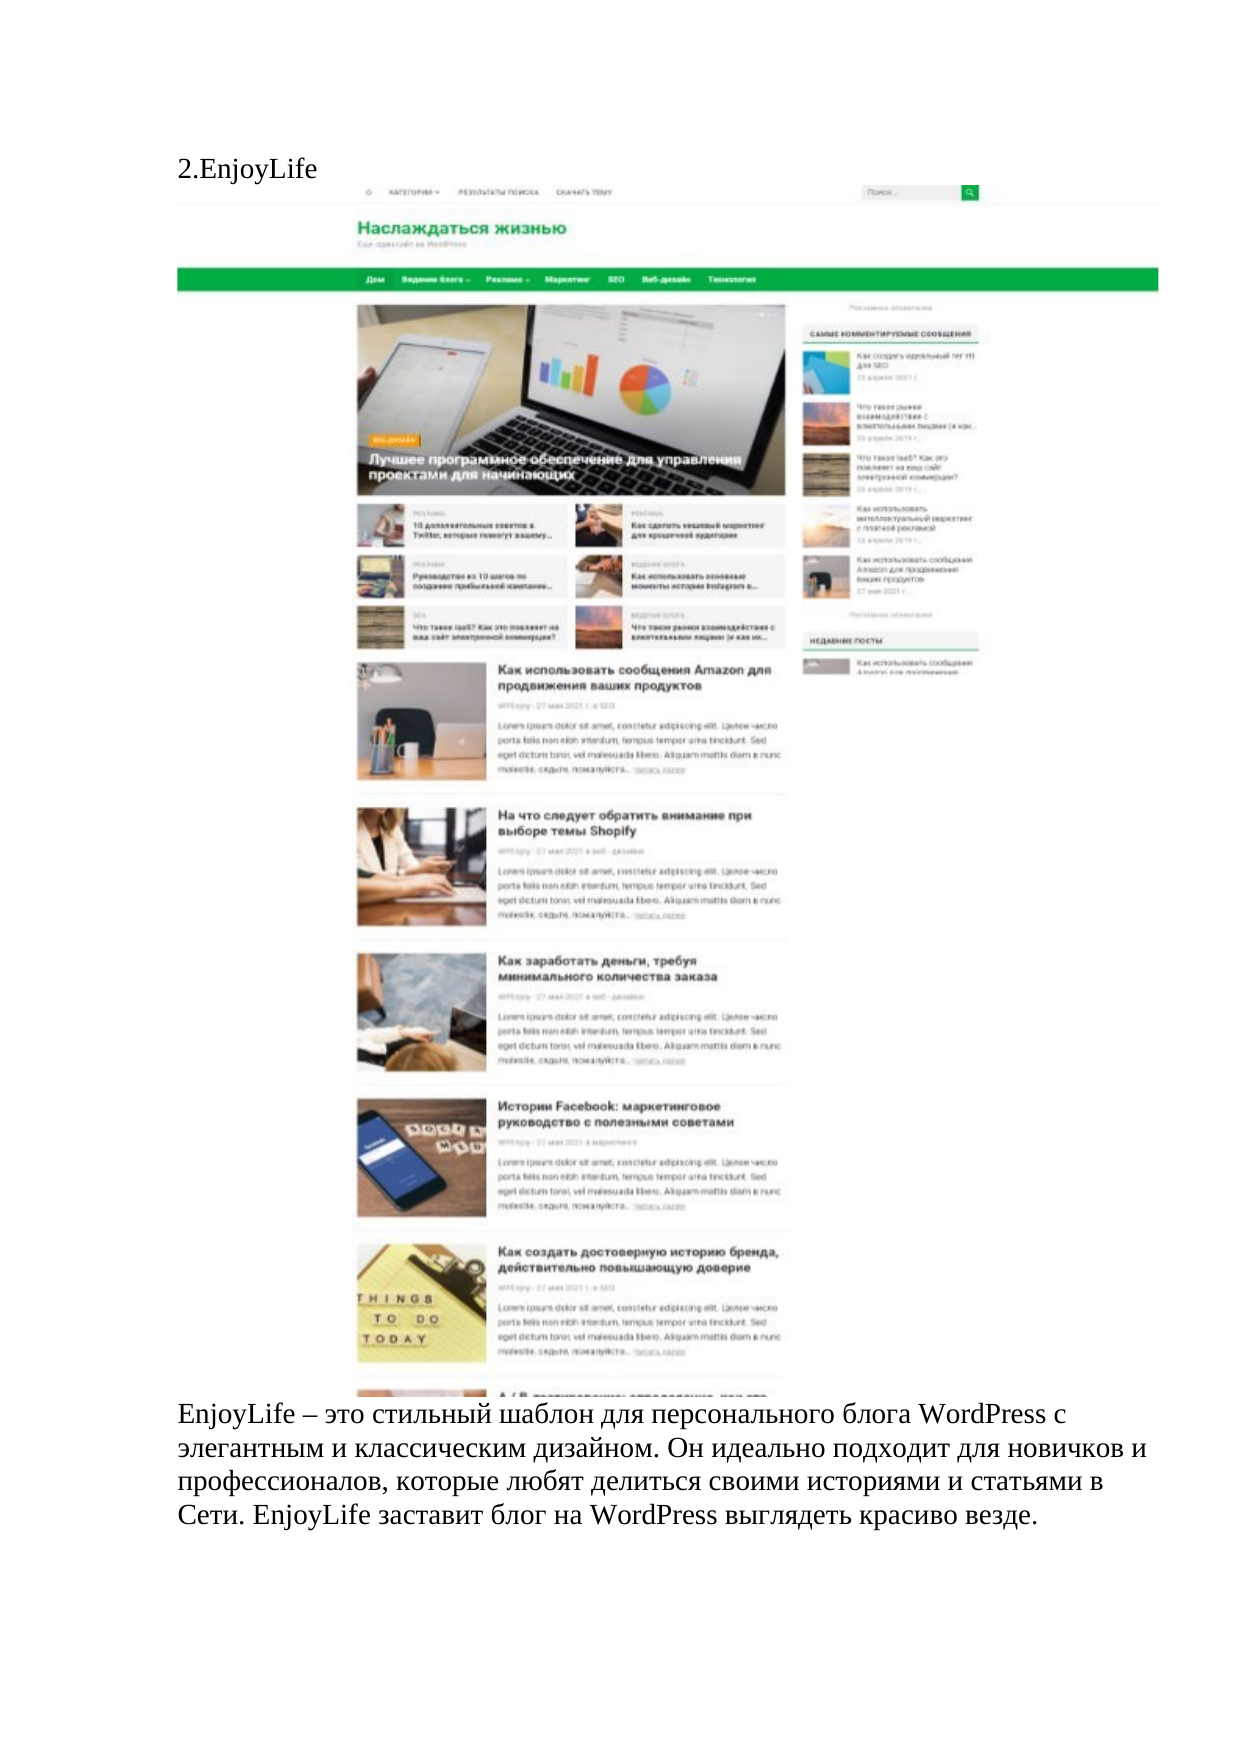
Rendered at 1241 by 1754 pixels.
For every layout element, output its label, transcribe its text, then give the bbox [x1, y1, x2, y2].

text 2.EnjoyLife [177, 152, 1152, 185]
picture [177, 185, 1159, 1397]
text EnjoyLife – это стильный шаблон для персонального блога WordPress с элегантным и классическим дизайном. Он идеально подходит для новичков и профессионалов, которые любят делиться своими историями и статьями в Сети. EnjoyLife заставит блог на WordPress выглядеть красиво везде. [177, 1397, 1152, 1531]
